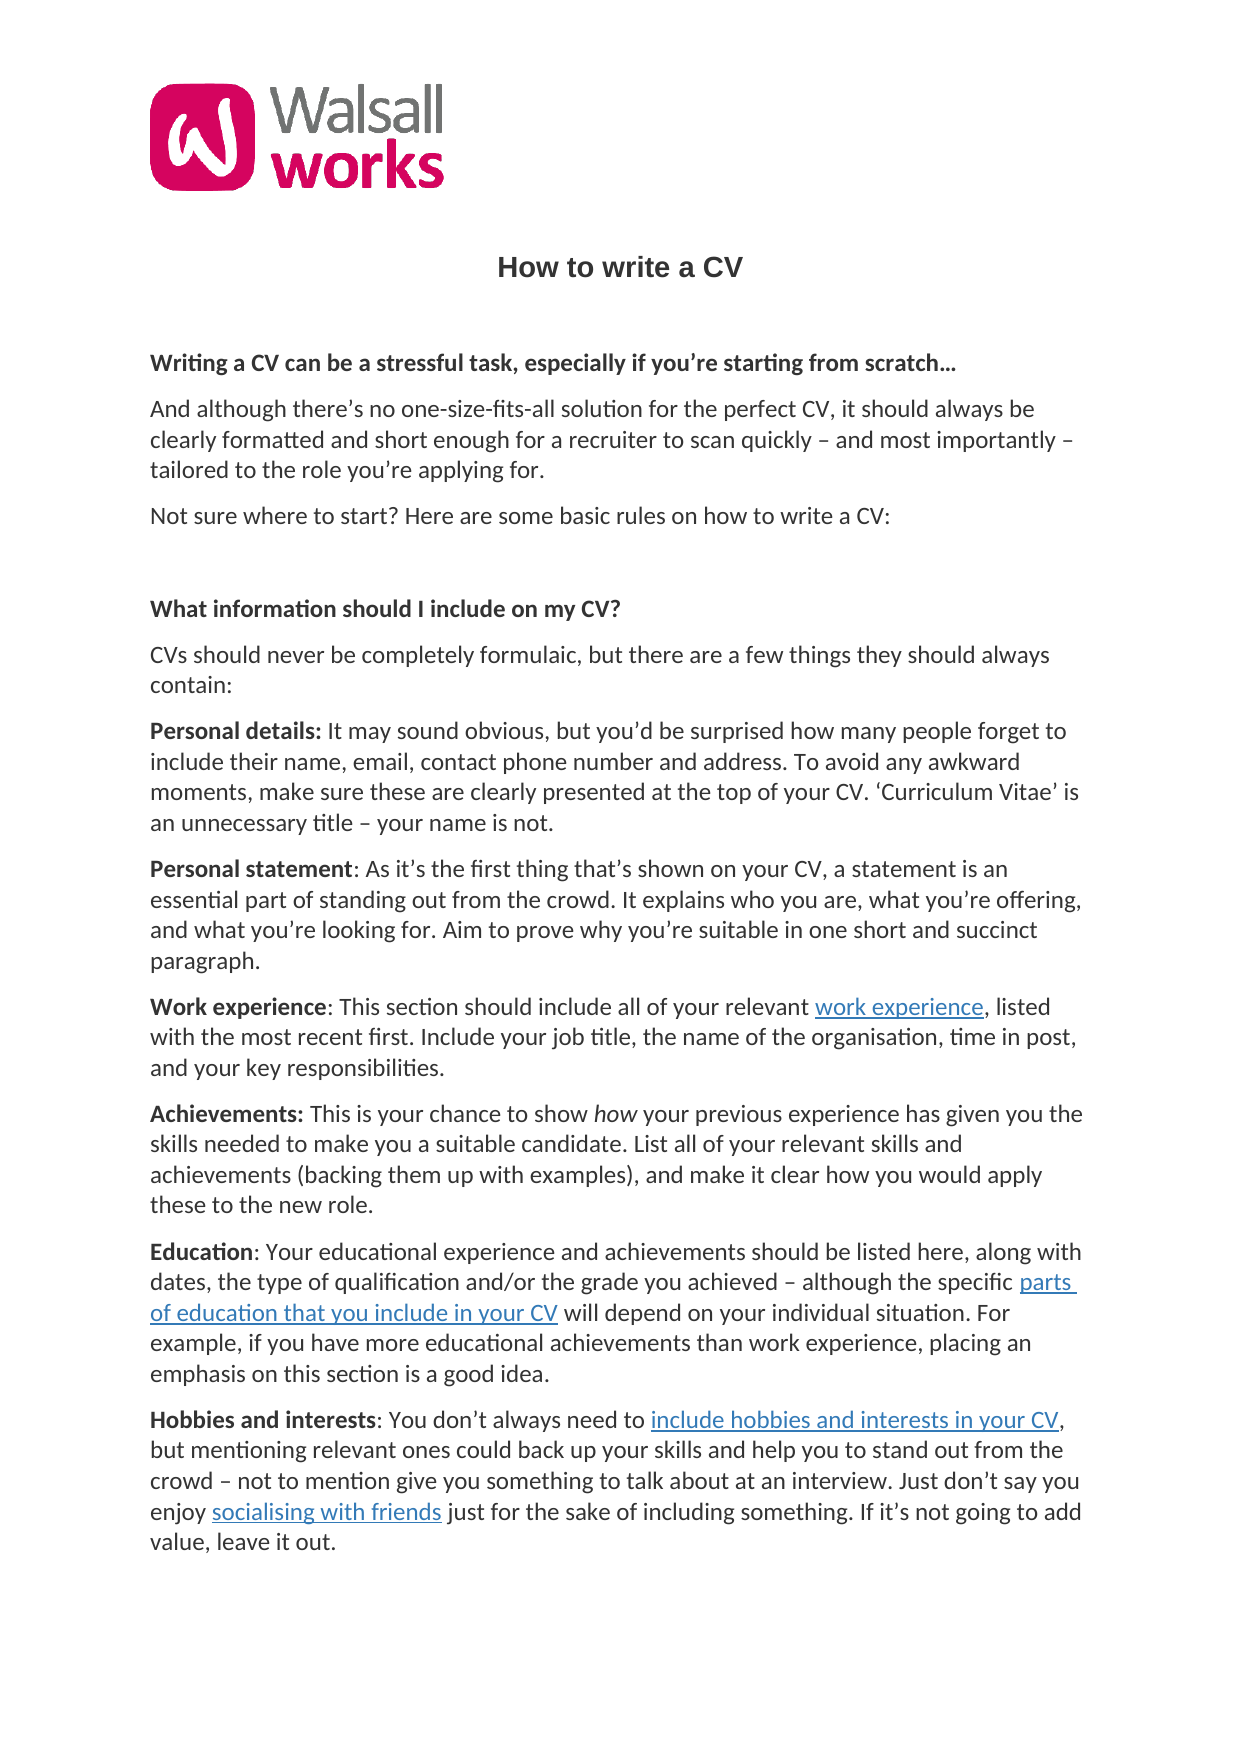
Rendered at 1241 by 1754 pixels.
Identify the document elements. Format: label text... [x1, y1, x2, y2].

text And although there’s no one-size-fits-all solution for the perfect CV, it should always be clearly formatted and short enough for a recruiter to scan quickly – and most importantly – tailored to the role you’re applying for. [150, 393, 1090, 485]
text Personal statement: As it’s the first thing that’s shown on your CV, a statement is an essential part of standing out from the crowd. It explains who you are, what you’re offering, and what you’re looking for. Aim to prove why you’re suitable in one short and succinct paragraph. [150, 853, 1090, 975]
text Writing a CV can be a stressful task, especially if you’re starting from scratch… [150, 347, 1090, 378]
text How to write a CV [150, 250, 1090, 283]
text CVs should never be completely formulaic, but there are a few things they should always contain: [150, 639, 1090, 700]
text Hobbies and interests: You don’t always need to include hobbies and interests in your CV, but mentioning relevant ones could back up your skills and help you to stand out from the crowd – not to mention give you something to talk about at an interview. Just don’t say you enjoy socialising with friends just for the sake of including something. If it’s not going to add value, leave it out. [150, 1404, 1090, 1557]
picture [150, 73, 447, 202]
text Not sure where to start? Here are some basic rules on how to write a CV: [150, 500, 1090, 531]
text Achievements: This is your chance to show how your previous experience has given you the skills needed to make you a suitable candidate. List all of your relevant skills and achievements (backing them up with examples), and make it clear how you would apply these to the new role. [150, 1098, 1090, 1220]
text What information should I include on my CV? [150, 593, 1090, 623]
text Personal details: It may sound obvious, but you’d be surprised how many people forget to include their name, email, contact phone number and address. To avoid any awkward moments, make sure these are clearly presented at the top of your CV. ‘Curriculum Vitae’ is an unnecessary title – your name is not. [150, 716, 1090, 838]
text Education: Your educational experience and achievements should be listed here, along with dates, the type of qualification and/or the grade you achieved – although the specific parts of education that you include in your CV will depend on your individual situation. For example, if you have more educational achievements than work experience, placing an emphasis on this section is a good idea. [150, 1236, 1090, 1388]
text Work experience: This section should include all of your relevant work experience, listed with the most recent first. Include your job title, the name of the organisation, time in post, and your key responsibilities. [150, 991, 1090, 1082]
